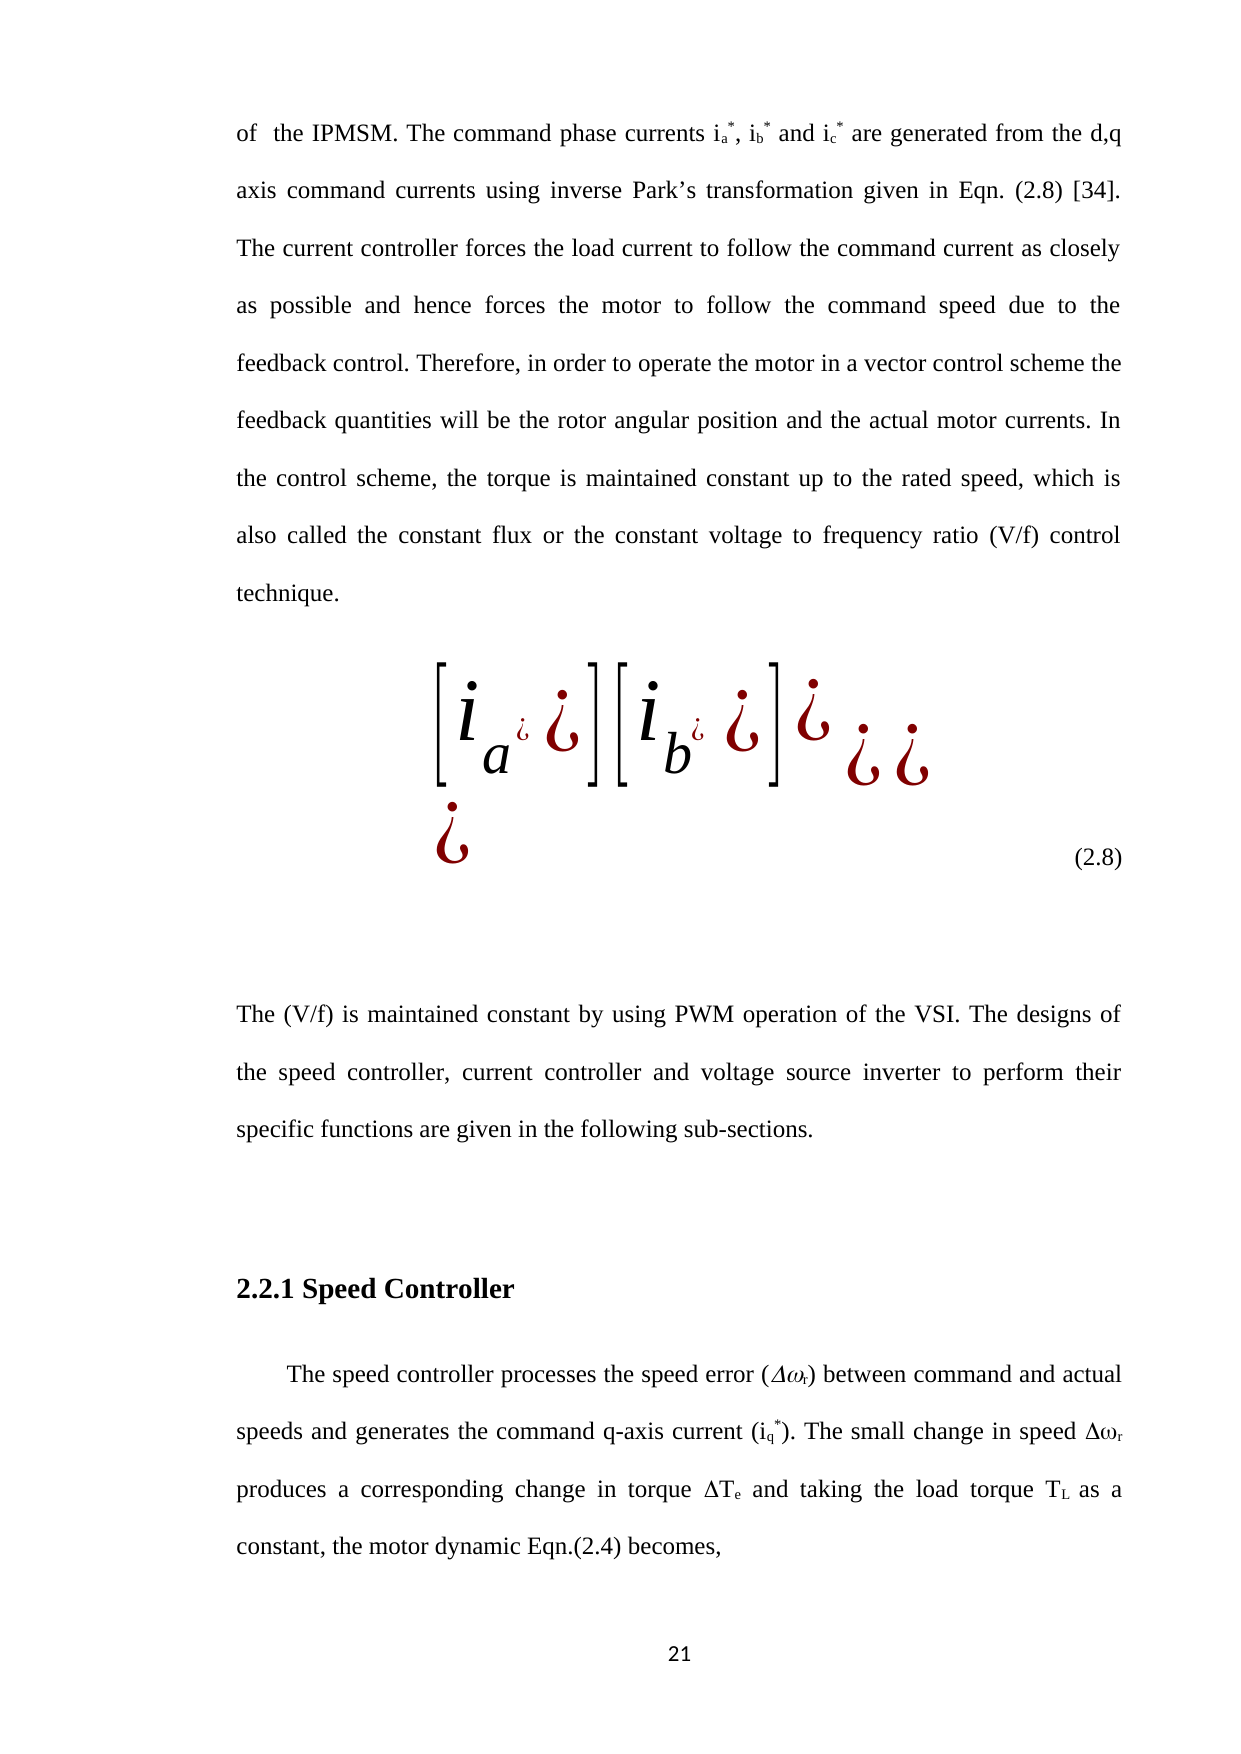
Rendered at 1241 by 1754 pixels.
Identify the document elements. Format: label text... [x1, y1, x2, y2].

text The speed controller processes the speed error (r) between command and actual speeds and generates the command q-axis current (iq*). The small change in speed r produces a corresponding change in torque Te and taking the load torque TL as a constant, the motor dynamic Eqn.(2.4) becomes, [236, 1359, 1122, 1560]
text of the IPMSM. The command phase currents ia*, ib* and ic* are generated from the d,q axis command currents using inverse Park’s transformation given in Eqn. (2.8) [34]. The current controller forces the load current to follow the command current as closely as possible and hence forces the motor to follow the command speed due to the feedback control. Therefore, in order to operate the motor in a vector control scheme the feedback quantities will be the rotor angular position and the actual motor currents. In the control scheme, the torque is maintained constant up to the rated speed, which is also called the constant flux or the constant voltage to frequency ratio (V/f) control technique. [236, 118, 1122, 607]
text The (V/f) is maintained constant by using PWM operation of the VSI. The designs of the speed controller, current controller and voltage source inverter to perform their specific functions are given in the following sub-sections. [236, 999, 1122, 1143]
text (2.8) [236, 656, 1122, 871]
text 2.2.1 Speed Controller [236, 1271, 1122, 1304]
